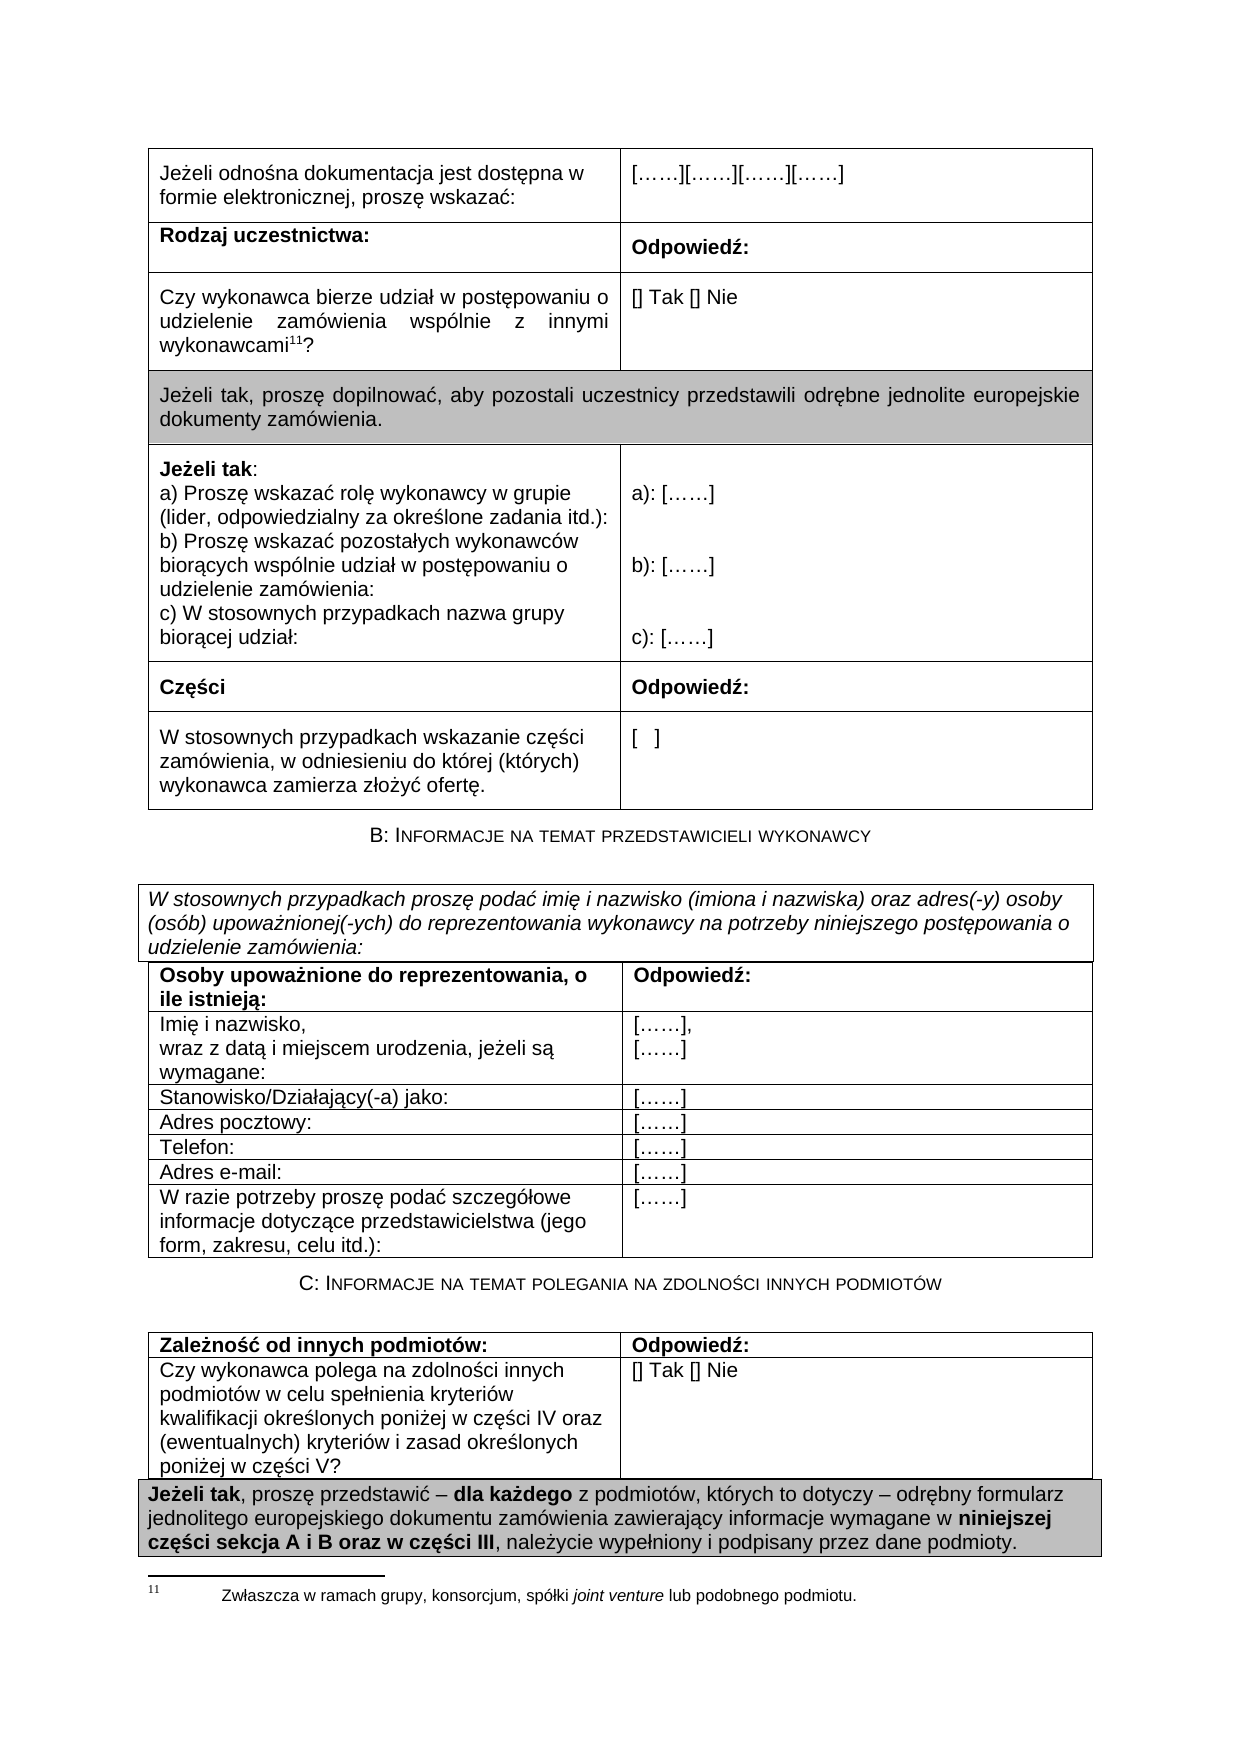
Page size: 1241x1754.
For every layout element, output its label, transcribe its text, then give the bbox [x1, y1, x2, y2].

title C: Informacje na temat polegania na zdolności innych podmiotów [148, 1271, 1093, 1294]
table_cell W razie potrzeby proszę podać szczegółowe informacje dotyczące przedstawicielstwa (jego form, zakresu, celu itd.): [149, 1185, 622, 1257]
table_cell Imię i nazwisko, wraz z datą i miejscem urodzenia, jeżeli są wymagane: [149, 1012, 622, 1084]
table_header Osoby upoważnione do reprezentowania, o ile istnieją: [149, 963, 622, 1011]
table_cell [……] [623, 1185, 1092, 1257]
table_cell [] Tak [] Nie [621, 1358, 1092, 1478]
table_cell Adres pocztowy: [149, 1110, 622, 1134]
table_cell Rodzaj uczestnictwa: [149, 223, 620, 272]
table_cell [……] [623, 1135, 1092, 1159]
table_cell [] Tak [] Nie [621, 273, 1092, 369]
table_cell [621, 149, 1092, 222]
table_cell Odpowiedź: [621, 223, 1092, 272]
table_cell Stanowisko/Działający(-a) jako: [149, 1085, 622, 1109]
table_cell [……] [623, 1160, 1092, 1184]
table_cell W stosownych przypadkach wskazanie części zamówienia, w odniesieniu do której (których) wykonawca zamierza złożyć ofertę. [149, 712, 620, 809]
table_cell Jeżeli tak, proszę dopilnować, aby pozostali uczestnicy przedstawili odrębne jednolite europejskie dokumenty zamówienia. [149, 371, 1092, 443]
table_cell Czy wykonawca bierze udział w postępowaniu o udzielenie zamówienia wspólnie z innymi wykonawcami? [149, 273, 620, 369]
table_cell Części [149, 662, 620, 711]
table_cell Czy wykonawca polega na zdolności innych podmiotów w celu spełnienia kryteriów kwalifikacji określonych poniżej w części IV oraz (ewentualnych) kryteriów i zasad określonych poniżej w części V? [149, 1358, 620, 1478]
title B: Informacje na temat przedstawicieli wykonawcy [148, 823, 1093, 847]
table_cell [……] [623, 1110, 1092, 1134]
table_cell Jeżeli tak: a) Proszę wskazać rolę wykonawcy w grupie (lider, odpowiedzialny za określone zadania itd.): b) Proszę wskazać pozostałych wykonawców biorących wspólnie udział w postępowaniu o udzielenie zamówienia: c) W stosownych przypadkach nazwa grupy biorącej udział: [149, 445, 620, 661]
table_header Zależność od innych podmiotów: [149, 1333, 620, 1357]
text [139, 1480, 1101, 1556]
text W stosownych przypadkach proszę podać imię i nazwisko (imiona i nazwiska) oraz adres(-y) osoby (osób) upoważnionej(-ych) do reprezentowania wykonawcy na potrzeby niniejszego postępowania o udzielenie zamówienia: [139, 885, 1093, 961]
table_cell [ ] [621, 712, 1092, 809]
table_cell a): [……] b): [……] c): [……] [621, 445, 1092, 661]
table_cell Odpowiedź: [621, 662, 1092, 711]
table_cell Telefon: [149, 1135, 622, 1159]
table_header Odpowiedź: [623, 963, 1092, 1011]
table_cell [……], [……] [623, 1012, 1092, 1084]
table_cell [149, 149, 620, 222]
table_header Odpowiedź: [621, 1333, 1092, 1357]
table_cell [……] [623, 1085, 1092, 1109]
table_cell Adres e-mail: [149, 1160, 622, 1184]
